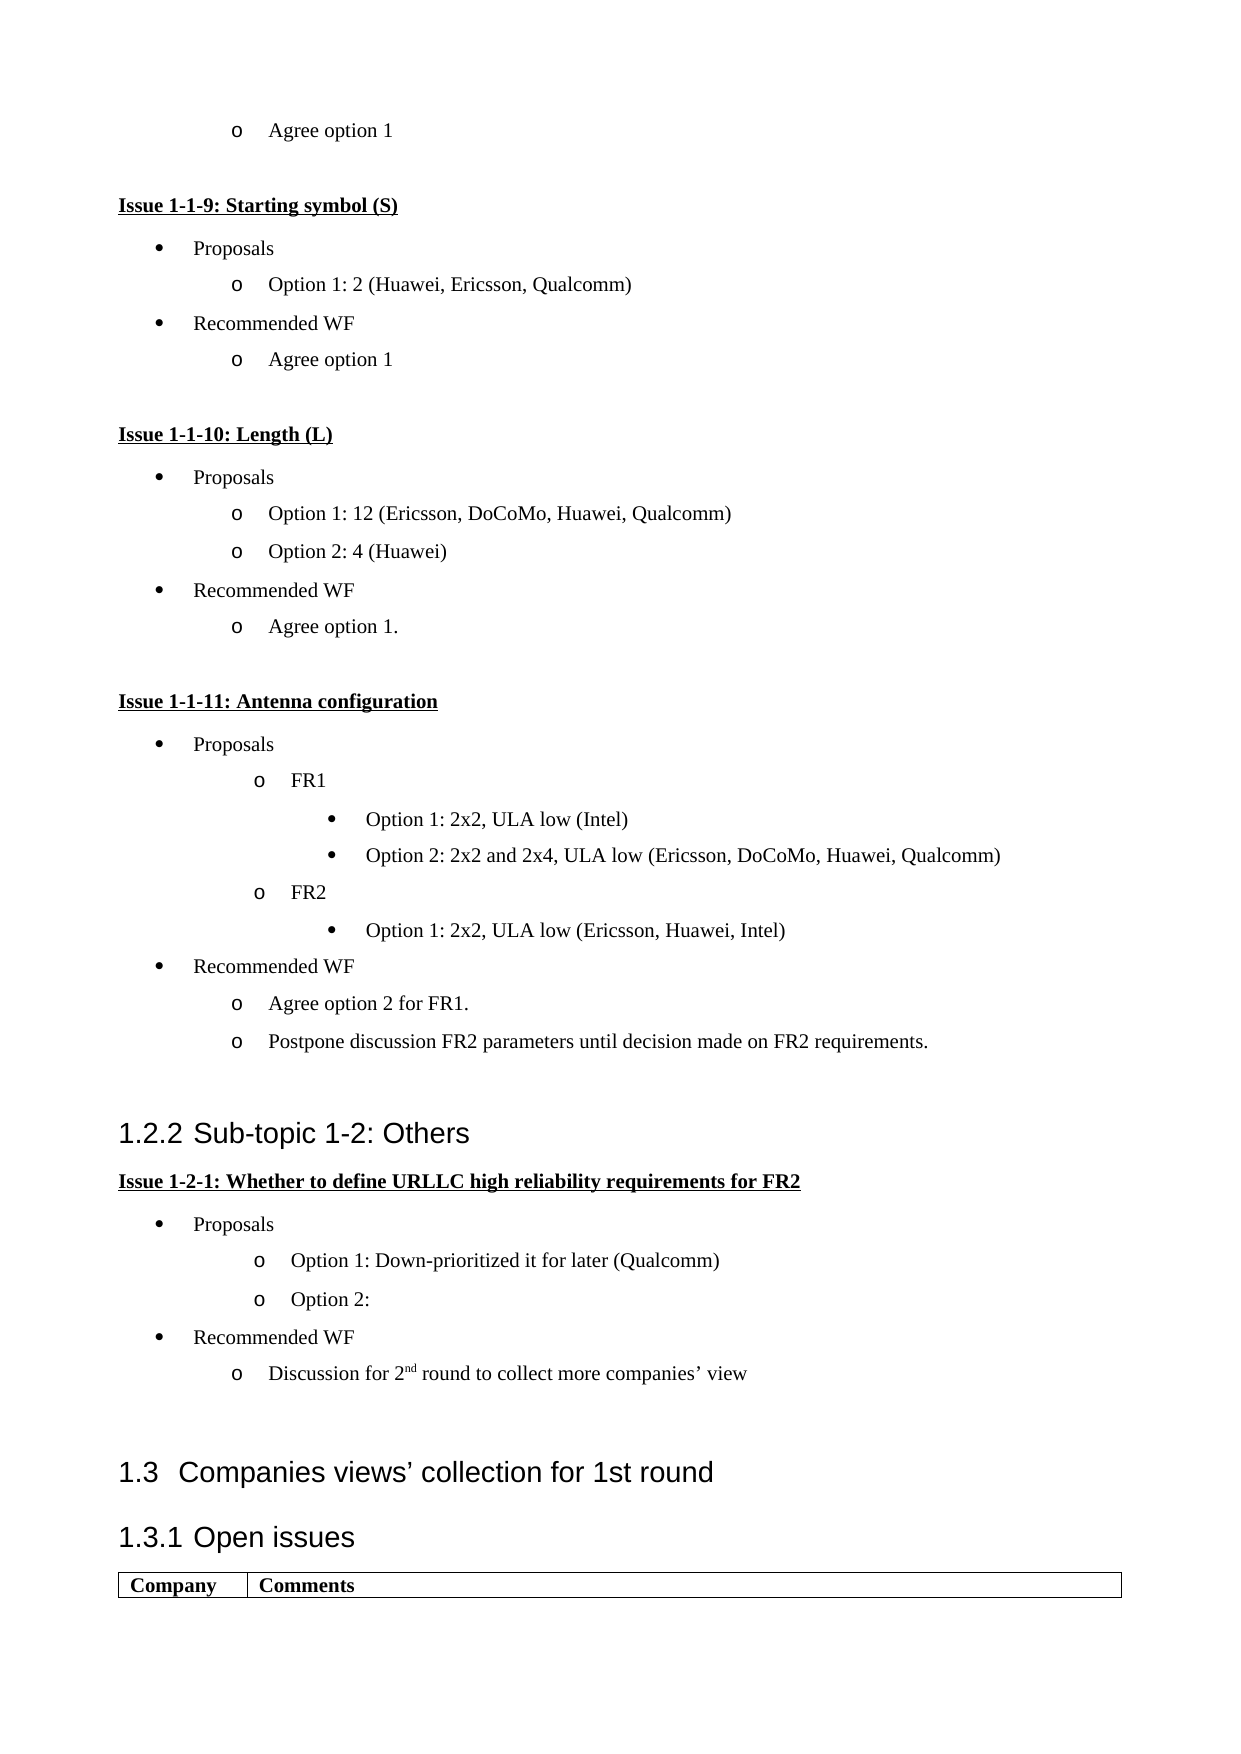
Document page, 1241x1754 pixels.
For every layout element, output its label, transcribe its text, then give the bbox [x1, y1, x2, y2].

text Issue 1-1-10: Length (L) [118, 422, 1122, 446]
text Issue 1-1-9: Starting symbol (S) [118, 193, 1122, 217]
list Recommended WF [156, 1325, 1122, 1349]
list Option 1: 2x2, ULA low (Ericsson, Huawei, Intel) [328, 918, 1122, 942]
list Postpone discussion FR2 parameters until decision made on FR2 requirements. [231, 1029, 1122, 1055]
list Recommended WF [156, 954, 1122, 978]
list Option 1: 2x2, ULA low (Intel) [328, 807, 1122, 831]
list Agree option 1. [231, 614, 1122, 640]
list Option 2: 4 (Huawei) [231, 539, 1122, 565]
subtitle Companies views’ collection for 1st round [118, 1455, 1122, 1488]
list Option 2: [253, 1286, 1122, 1312]
text Issue 1-2-1: Whether to define URLLC high reliability requirements for FR2 [118, 1169, 1122, 1193]
list Option 2: 2x2 and 2x4, ULA low (Ericsson, DoCoMo, Huawei, Qualcomm) [328, 843, 1122, 867]
list Proposals [156, 236, 1122, 260]
list Discussion for 2nd round to collect more companies’ view [231, 1361, 1122, 1387]
text Issue 1-1-11: Antenna configuration [118, 689, 1122, 713]
list Option 1: 2 (Huawei, Ericsson, Qualcomm) [231, 272, 1122, 298]
list Option 1: 12 (Ericsson, DoCoMo, Huawei, Qualcomm) [231, 501, 1122, 527]
list Agree option 1 [231, 118, 1122, 144]
list Recommended WF [156, 578, 1122, 602]
table_header Company [119, 1573, 247, 1597]
subtitle Open issues [118, 1519, 1122, 1553]
list Agree option 1 [231, 347, 1122, 373]
list Proposals [156, 1212, 1122, 1236]
list Proposals [156, 464, 1122, 489]
table_header Comments [248, 1573, 1121, 1597]
list Proposals [156, 732, 1122, 756]
list Agree option 2 for FR1. [231, 991, 1122, 1017]
list Option 1: Down-prioritized it for later (Qualcomm) [253, 1248, 1122, 1274]
list Recommended WF [156, 310, 1122, 334]
list FR1 [253, 768, 1122, 794]
subtitle Sub-topic 1-2: Others [118, 1117, 1122, 1150]
list FR2 [253, 880, 1122, 905]
